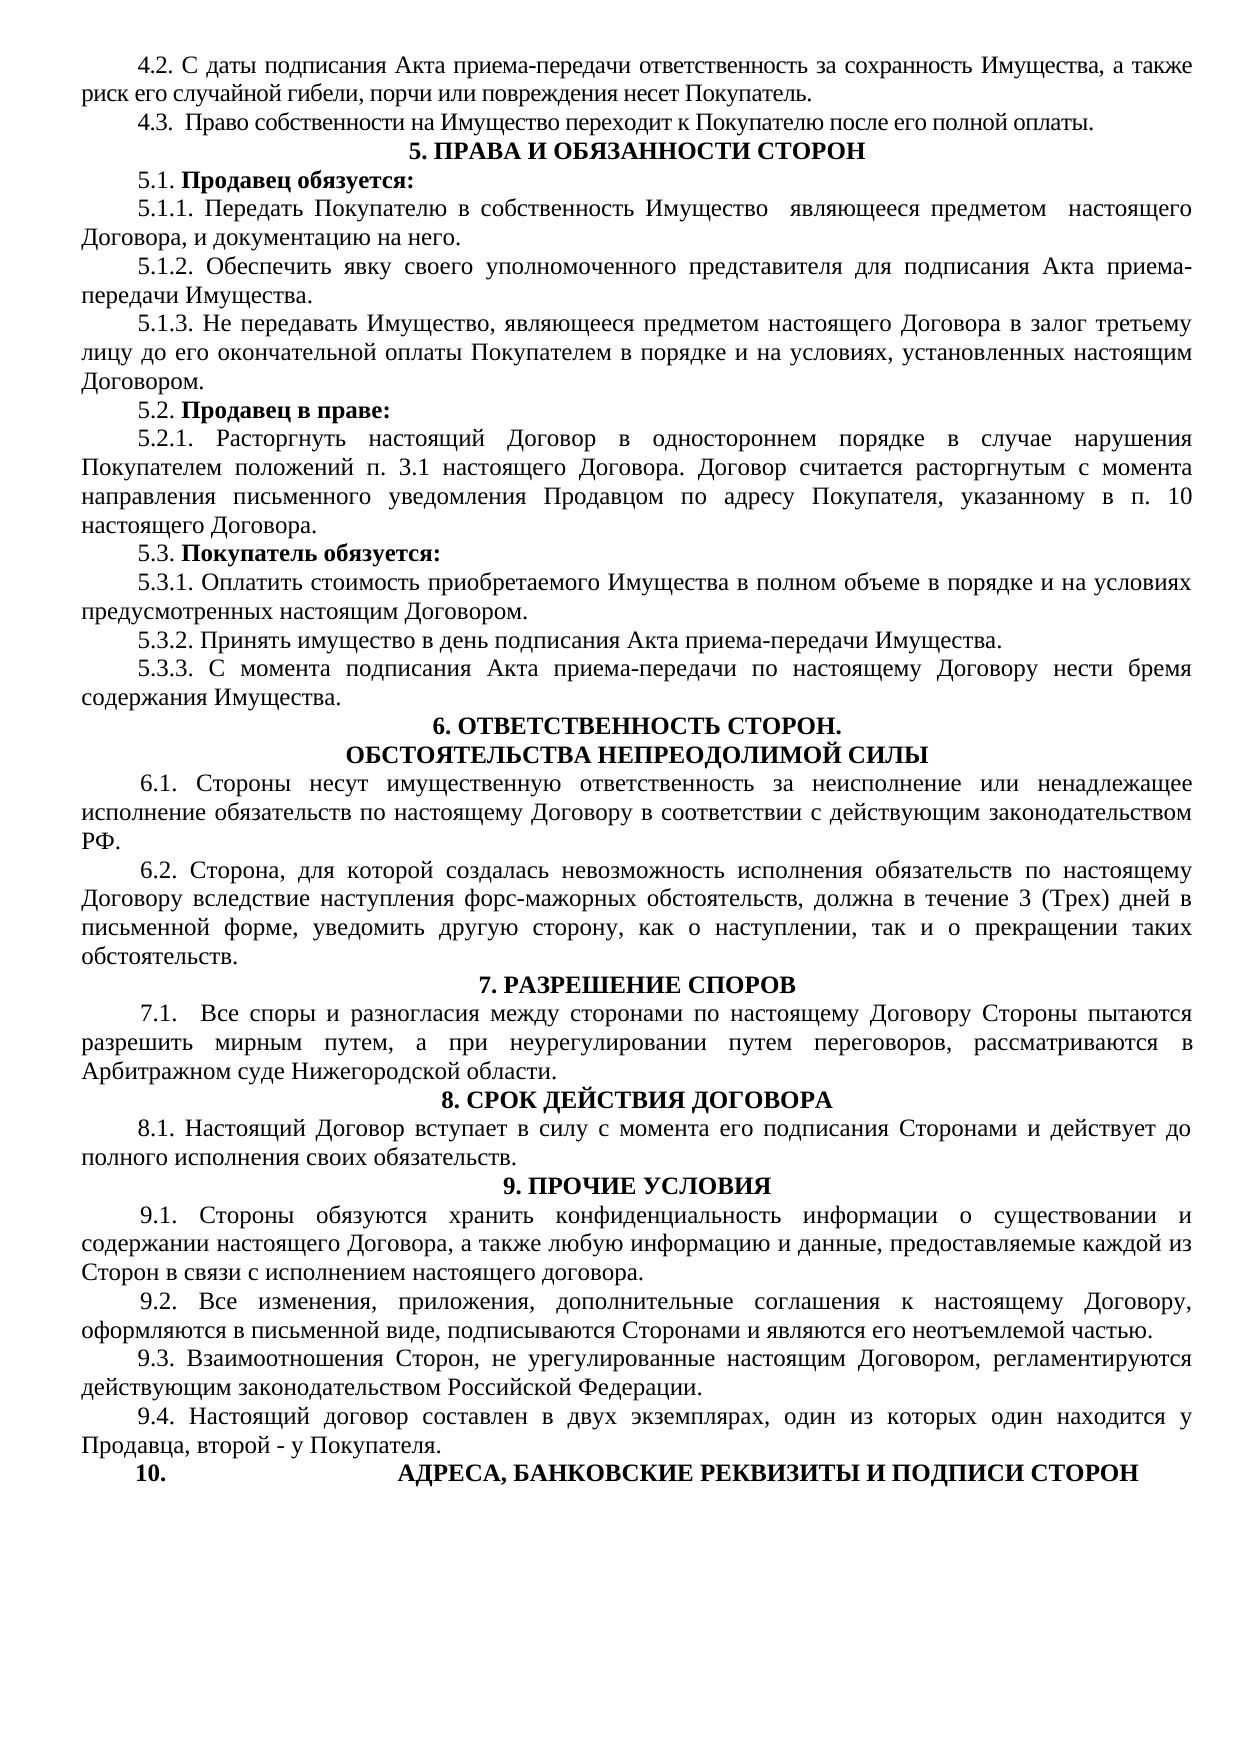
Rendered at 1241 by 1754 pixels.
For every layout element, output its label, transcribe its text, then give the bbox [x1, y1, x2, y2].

text 7.1. Все споры и разногласия между сторонами по настоящему Договору Стороны пытаются разрешить мирным путем, а при неурегулировании путем переговоров, рассматриваются в Арбитражном суде Нижегородской области. [81, 998, 1193, 1085]
text 8. СРОК ДЕЙСТВИЯ ДОГОВОРА [81, 1085, 1193, 1113]
text 7. РАЗРЕШЕНИЕ СПОРОВ [81, 970, 1193, 998]
text 9.4. Настоящий договор составлен в двух экземплярах, один из которых один находится у Продавца, второй - у Покупателя. [81, 1401, 1193, 1458]
text 4.3. Право собственности на Имущество переходит к Покупателю после его полной оплаты. [81, 107, 1193, 136]
text 5.3.1. Оплатить стоимость приобретаемого Имущества в полном объеме в порядке и на условиях предусмотренных настоящим Договором. [81, 567, 1193, 625]
text 8.1. Настоящий Договор вступает в силу с момента его подписания Сторонами и действует до полного исполнения своих обязательств. [81, 1113, 1193, 1171]
text 5.1.1. Передать Покупателю в собственность Имущество являющееся предметом настоящего Договора, и документацию на него. [81, 193, 1193, 251]
text 5.3.2. Принять имущество в день подписания Акта приема-передачи Имущества. [81, 625, 1193, 653]
text 5. ПРАВА И ОБЯЗАННОСТИ СТОРОН [81, 136, 1193, 165]
text 5.1.3. Не передавать Имущество, являющееся предметом настоящего Договора в залог третьему лицу до его окончательной оплаты Покупателем в порядке и на условиях, установленных настоящим Договором. [81, 308, 1193, 395]
text 5.1. Продавец обязуется: [81, 165, 1193, 193]
text 9.1. Стороны обязуются хранить конфиденциальность информации о существовании и содержании настоящего Договора, а также любую информацию и данные, предоставляемые каждой из Сторон в связи с исполнением настоящего договора. [81, 1200, 1193, 1286]
text 5.3.3. С момента подписания Акта приема-передачи по настоящему Договору нести бремя содержания Имущества. [81, 653, 1193, 711]
text 6.1. Стороны несут имущественную ответственность за неисполнение или ненадлежащее исполнение обязательств по настоящему Договору в соответствии с действующим законодательством РФ. [81, 768, 1193, 855]
text 5.2. Продавец в праве: [81, 395, 1193, 423]
text 5.3. Покупатель обязуется: [81, 538, 1193, 567]
list АДРЕСА, БАНКОВСКИЕ РЕКВИЗИТЫ И ПОДПИСИ СТОРОН [81, 1458, 1193, 1487]
text 6.2. Сторона, для которой создалась невозможность исполнения обязательств по настоящему Договору вследствие наступления форс-мажорных обстоятельств, должна в течение 3 (Трех) дней в письменной форме, уведомить другую сторону, как о наступлении, так и о прекращении таких обстоятельств. [81, 855, 1193, 970]
text 9.3. Взаимоотношения Сторон, не урегулированные настоящим Договором, регламентируются действующим законодательством Российской Федерации. [81, 1343, 1193, 1401]
text 9. ПРОЧИЕ УСЛОВИЯ [81, 1171, 1193, 1200]
text 4.2. С даты подписания Акта приема-передачи ответственность за сохранность Имущества, а также риск его случайной гибели, порчи или повреждения несет Покупатель. [81, 50, 1193, 107]
text 9.2. Все изменения, приложения, дополнительные соглашения к настоящему Договору, оформляются в письменной виде, подписываются Сторонами и являются его неотъемлемой частью. [81, 1286, 1193, 1343]
text 5.1.2. Обеспечить явку своего уполномоченного представителя для подписания Акта приема-передачи Имущества. [81, 251, 1193, 308]
text 5.2.1. Расторгнуть настоящий Договор в одностороннем порядке в случае нарушения Покупателем положений п. 3.1 настоящего Договора. Договор считается расторгнутым с момента направления письменного уведомления Продавцом по адресу Покупателя, указанному в п. 10 настоящего Договора. [81, 423, 1193, 538]
text 6. ОТВЕТСТВЕННОСТЬ СТОРОН. ОБСТОЯТЕЛЬСТВА НЕПРЕОДОЛИМОЙ СИЛЫ [81, 711, 1193, 768]
